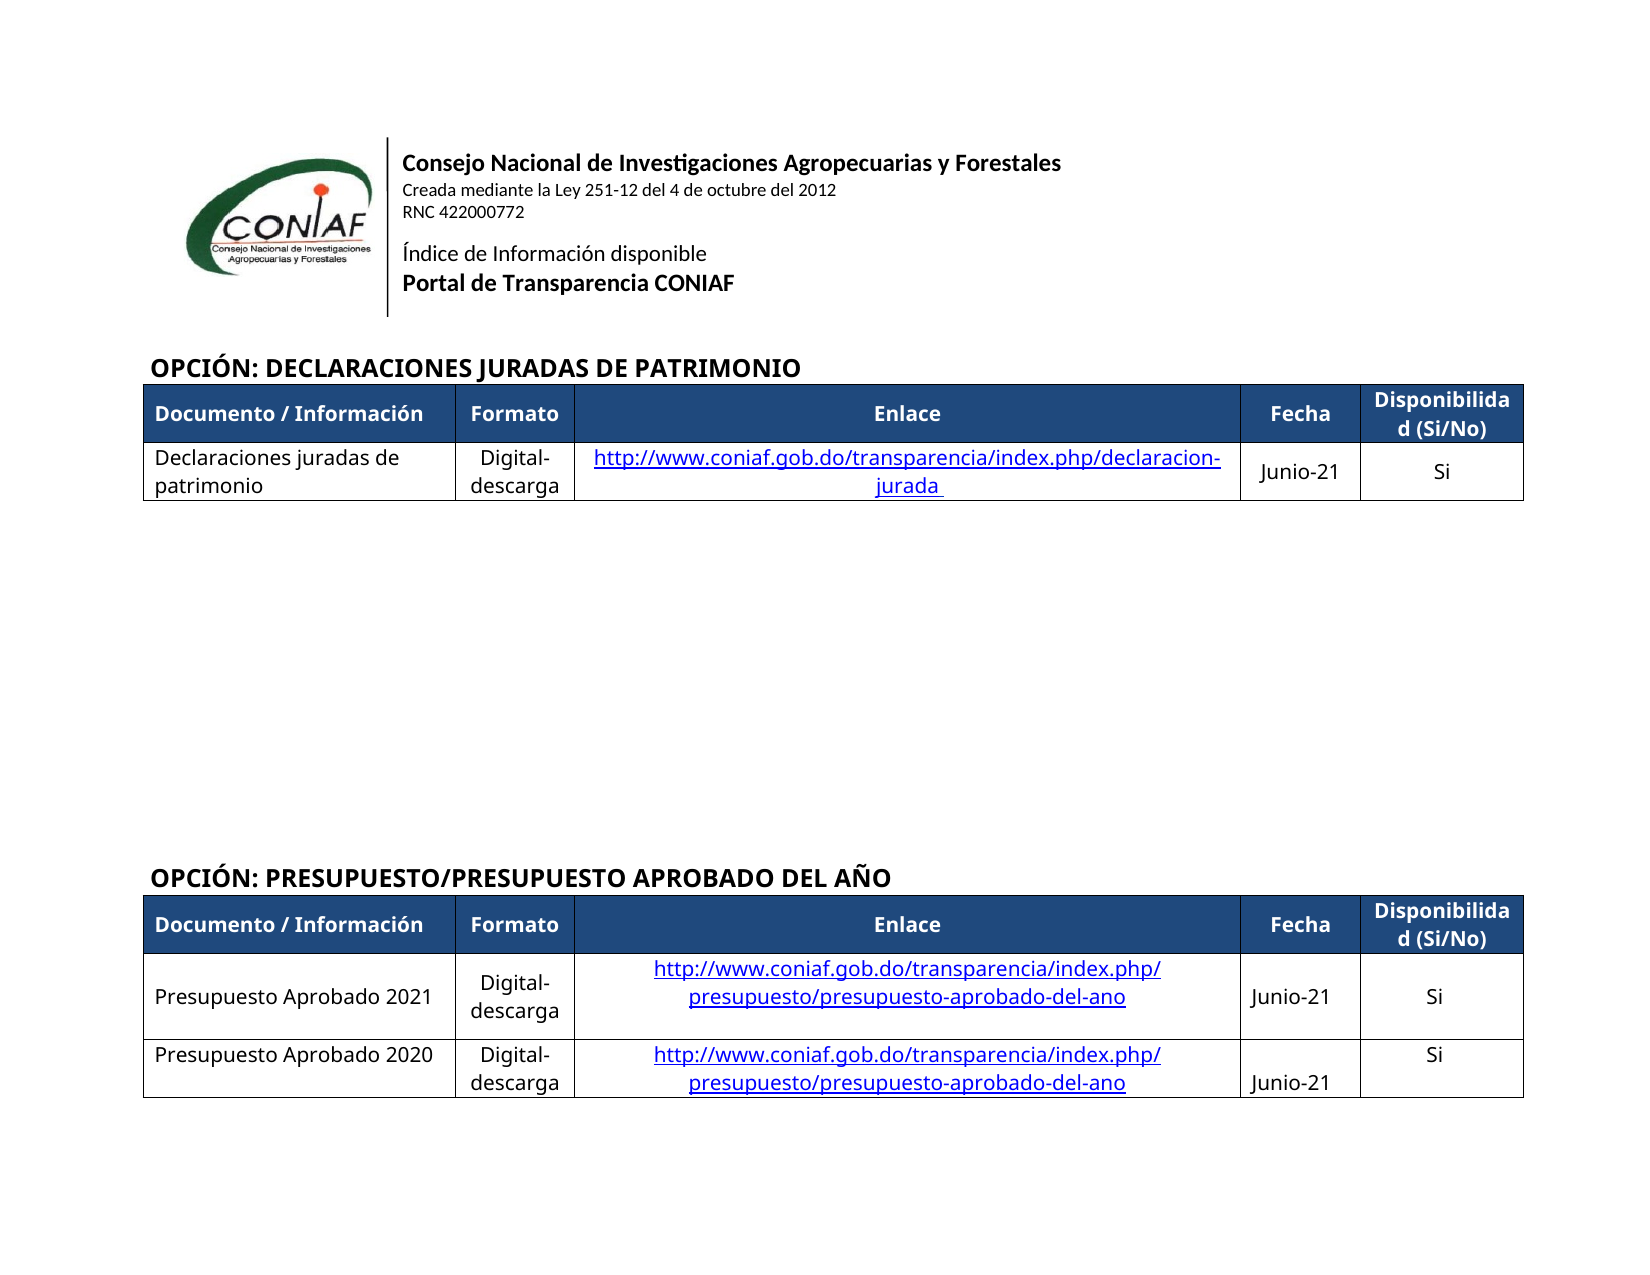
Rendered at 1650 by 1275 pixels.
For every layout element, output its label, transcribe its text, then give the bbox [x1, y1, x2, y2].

table_header Documento / Información [144, 385, 455, 442]
table_header Disponibilidad (Si/No) [1361, 385, 1523, 442]
table_cell Junio-21 [1241, 954, 1360, 1039]
table_cell Digital-descarga [456, 443, 574, 500]
table_cell Si [1361, 1040, 1523, 1097]
table_cell Si [1361, 954, 1523, 1039]
table_cell Junio-21 [1241, 1040, 1360, 1097]
table_cell Digital-descarga [456, 1040, 574, 1097]
table_cell Presupuesto Aprobado 2021 [144, 954, 455, 1039]
text OPCIÓN: DECLARACIONES JURADAS DE PATRIMONIO [150, 350, 1500, 384]
table_header Fecha [1241, 385, 1360, 442]
table_header Formato [456, 896, 574, 953]
table_cell http://www.coniaf.gob.do/transparencia/index.php/presupuesto/presupuesto-aprobado-del-ano [575, 954, 1240, 1039]
table_header Disponibilidad (Si/No) [1361, 896, 1523, 953]
table_cell Digital-descarga [456, 954, 574, 1039]
table_cell Declaraciones juradas de patrimonio [144, 443, 455, 500]
table_cell http://www.coniaf.gob.do/transparencia/index.php/declaracion-jurada [575, 443, 1240, 500]
text OPCIÓN: PRESUPUESTO/PRESUPUESTO APROBADO DEL AÑO [150, 861, 1500, 895]
table_cell Presupuesto Aprobado 2020 [144, 1040, 455, 1097]
table_header Documento / Información [144, 896, 455, 953]
table_header Enlace [575, 385, 1240, 442]
table_header Fecha [1241, 896, 1360, 953]
table_header Enlace [575, 896, 1240, 953]
table_cell Si [1361, 443, 1523, 500]
table_cell http://www.coniaf.gob.do/transparencia/index.php/presupuesto/presupuesto-aprobado-del-ano [575, 1040, 1240, 1097]
table_header Formato [456, 385, 574, 442]
table_cell Junio-21 [1241, 443, 1360, 500]
picture [181, 153, 375, 275]
